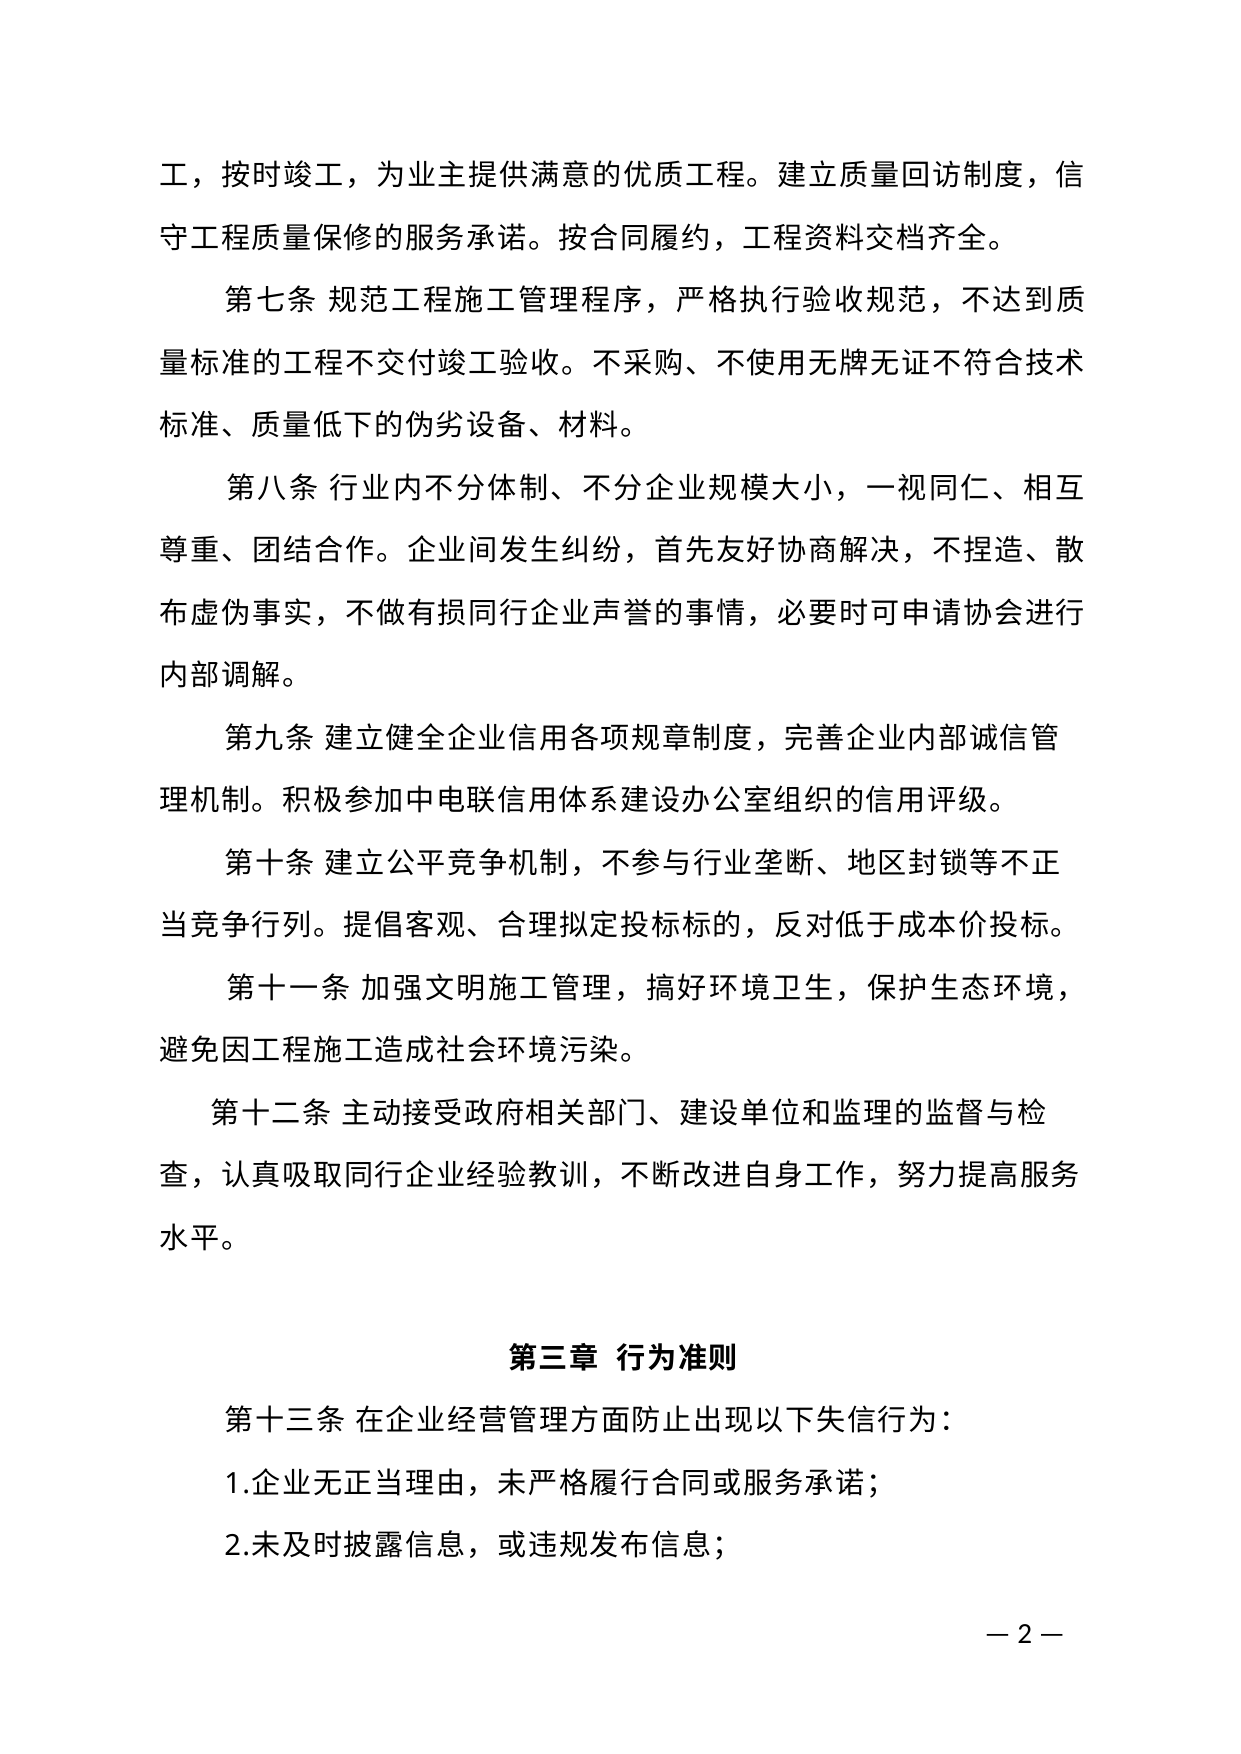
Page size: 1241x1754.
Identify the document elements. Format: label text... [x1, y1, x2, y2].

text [159, 136, 1087, 261]
text 第三章 行为准则 [159, 1320, 1087, 1381]
text 1.企业无正当理由，未严格履行合同或服务承诺； [159, 1443, 1087, 1506]
text 2.未及时披露信息，或违规发布信息； [159, 1506, 1087, 1568]
text 第十三条 在企业经营管理方面防止出现以下失信行为： [159, 1381, 1087, 1443]
text 第十一条 加强文明施工管理，搞好环境卫生，保护生态环境，避免因工程施工造成社会环境污染。 [159, 948, 1087, 1073]
text 第十二条 主动接受政府相关部门、建设单位和监理的监督与检查，认真吸取同行企业经验教训，不断改进自身工作，努力提高服务水平。 [159, 1073, 1087, 1261]
text 第十条 建立公平竞争机制，不参与行业垄断、地区封锁等不正当竞争行列。提倡客观、合理拟定投标标的，反对低于成本价投标。 [159, 823, 1087, 948]
text 第八条 行业内不分体制、不分企业规模大小，一视同仁、相互尊重、团结合作。企业间发生纠纷，首先友好协商解决，不捏造、散布虚伪事实，不做有损同行企业声誉的事情，必要时可申请协会进行内部调解。 [159, 448, 1087, 698]
list 第七条 规范工程施工管理程序，严格执行验收规范，不达到质量标准的工程不交付竣工验收。不采购、不使用无牌无证不符合技术标准、质量低下的伪劣设备、材料。 [159, 261, 1087, 448]
text 第九条 建立健全企业信用各项规章制度，完善企业内部诚信管理机制。积极参加中电联信用体系建设办公室组织的信用评级。 [159, 698, 1087, 823]
